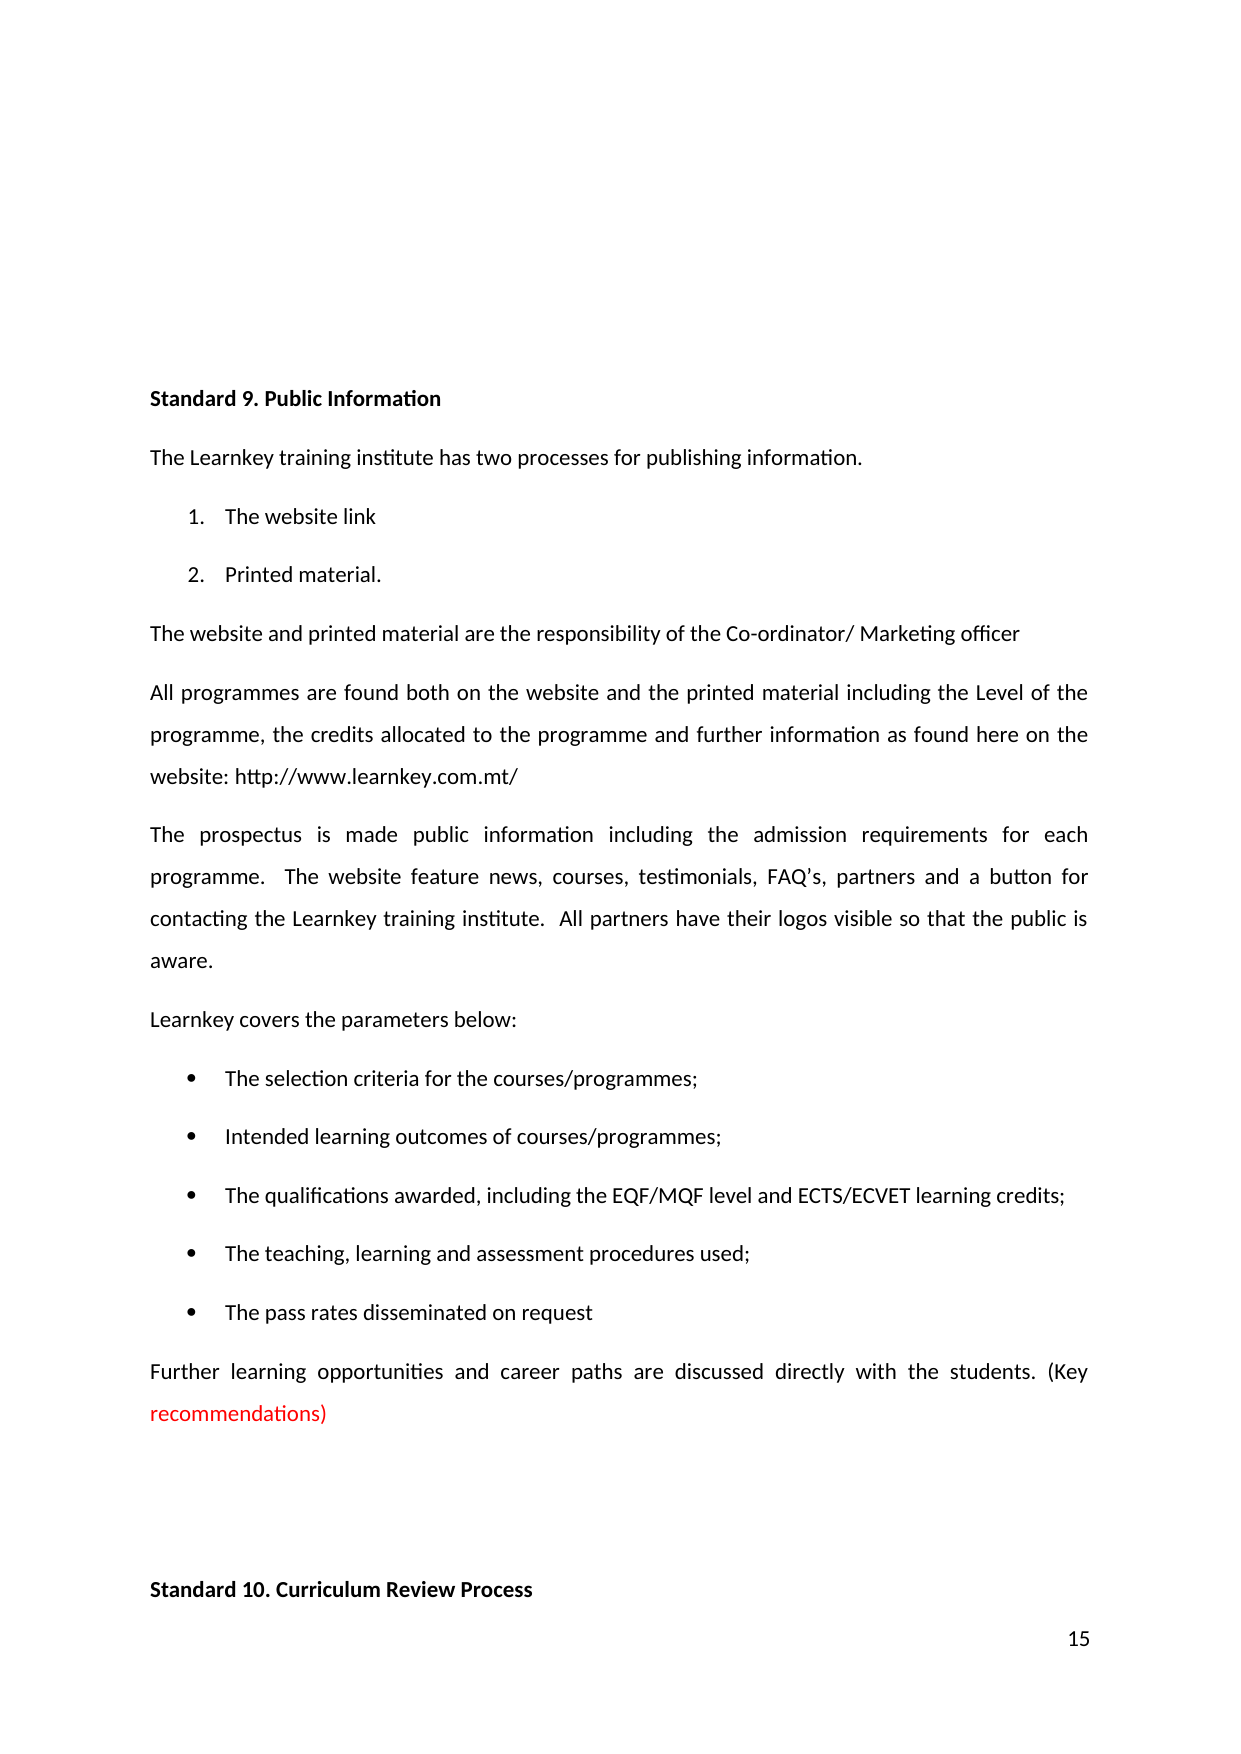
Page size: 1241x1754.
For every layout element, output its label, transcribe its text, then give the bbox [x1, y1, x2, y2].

list Intended learning outcomes of courses/programmes; [187, 1122, 1090, 1150]
text Standard 10. Curriculum Review Process [150, 1575, 1090, 1603]
list Printed material. [187, 561, 1090, 588]
list The website link [187, 502, 1090, 530]
text The website and printed material are the responsibility of the Co-ordinator/ Marketing officer [150, 619, 1090, 647]
list The qualifications awarded, including the EQF/MQF level and ECTS/ECVET learning credits; [187, 1181, 1090, 1209]
text The prospectus is made public information including the admission requirements for each programme. The website feature news, courses, testimonials, FAQ’s, partners and a button for contacting the Learnkey training institute. All partners have their logos visible so that the public is aware. [150, 820, 1090, 974]
list The teaching, learning and assessment procedures used; [187, 1239, 1090, 1268]
text Learnkey covers the parameters below: [150, 1005, 1090, 1033]
list The pass rates disseminated on request [187, 1298, 1090, 1326]
text All programmes are found both on the website and the printed material including the Level of the programme, the credits allocated to the programme and further information as found here on the website: http://www.learnkey.com.mt/ [150, 678, 1090, 790]
text Further learning opportunities and career paths are discussed directly with the students. (Key recommendations) [150, 1357, 1090, 1427]
text Standard 9. Public Information [150, 384, 1090, 413]
text The Learnkey training institute has two processes for publishing information. [150, 443, 1090, 471]
list The selection criteria for the courses/programmes; [187, 1064, 1090, 1092]
